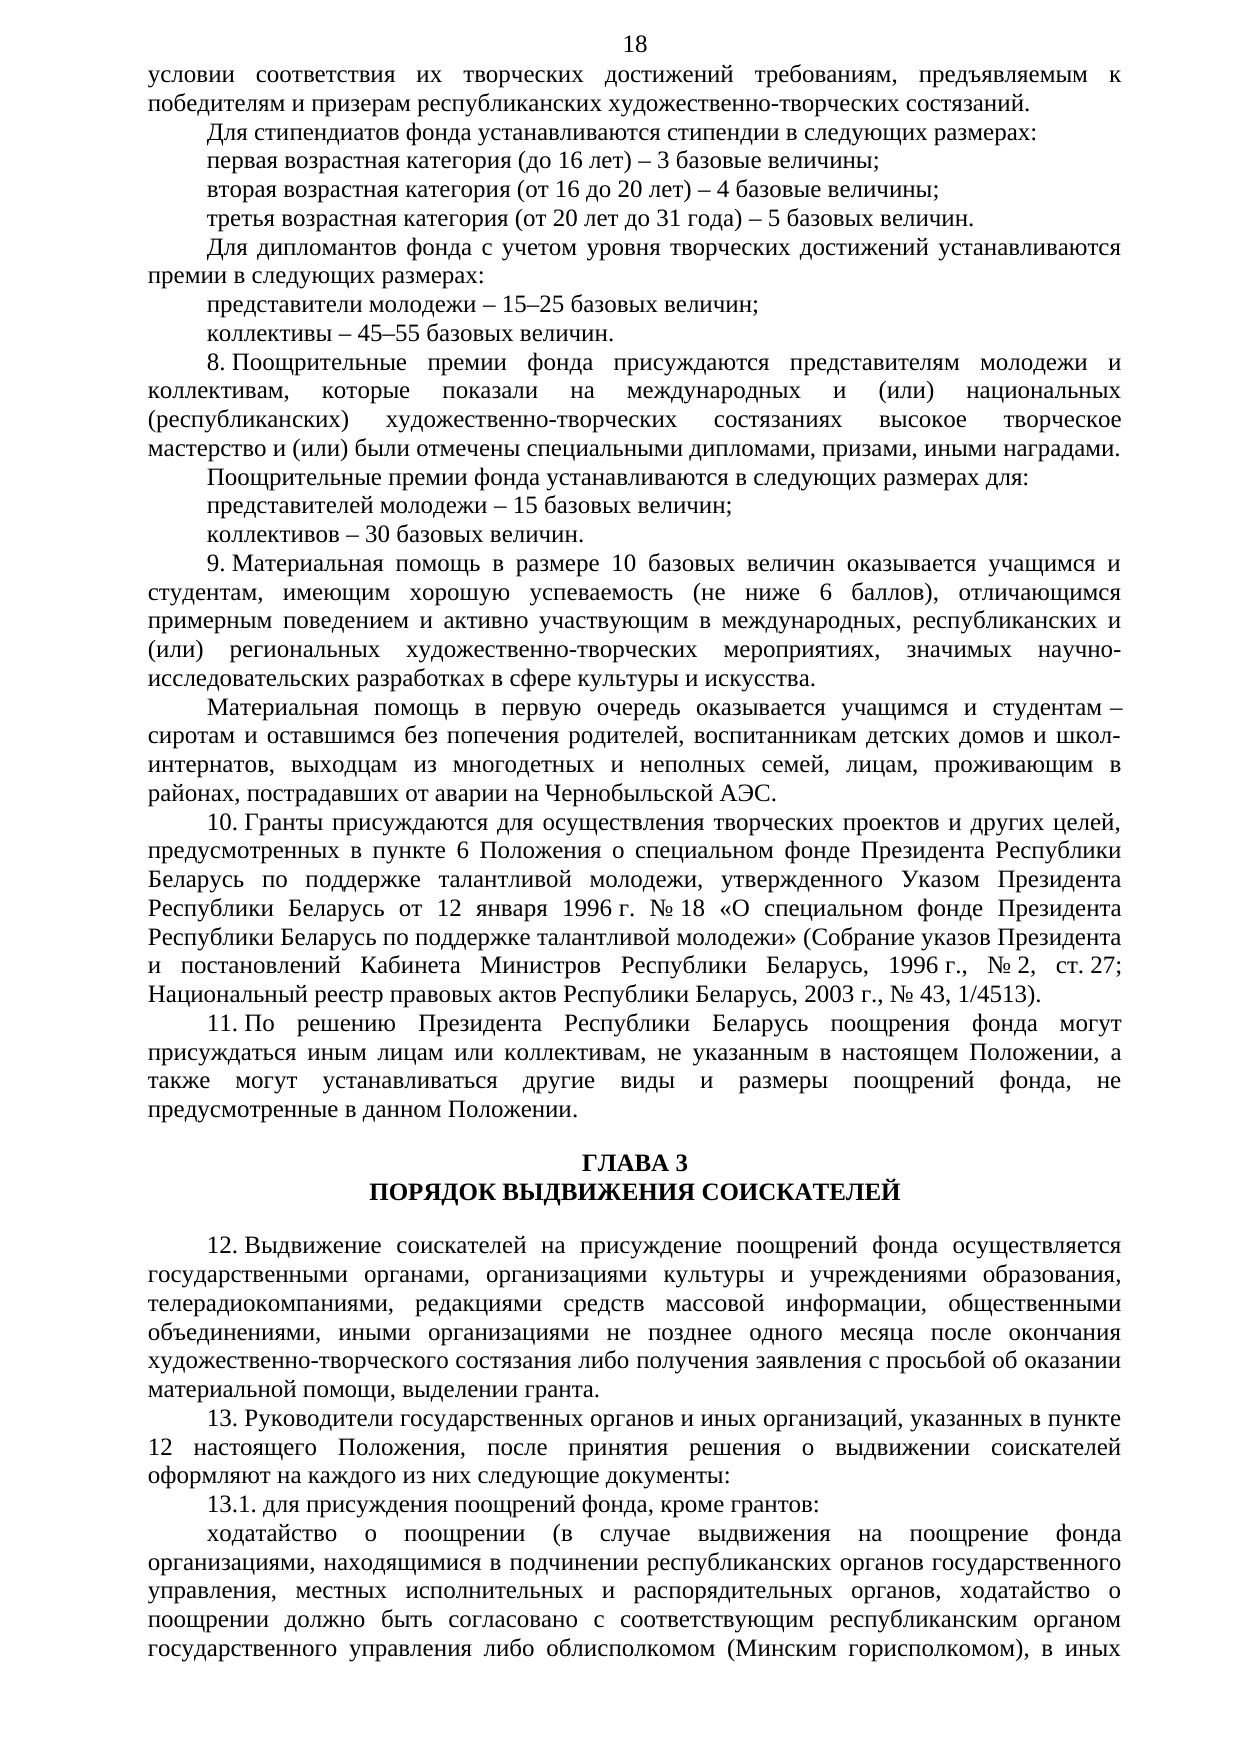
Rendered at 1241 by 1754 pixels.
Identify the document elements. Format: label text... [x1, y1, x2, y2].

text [148, 1518, 1122, 1662]
text Материальная помощь в первую очередь оказывается учащимся и студентам – сиротам и оставшимся без попечения родителей, воспитанникам детских домов и школ-интернатов, выходцам из многодетных и неполных семей, лицам, проживающим в районах, пострадавших от аварии на Чернобыльской АЭС. [148, 692, 1122, 807]
text коллективов – 30 базовых величин. [148, 519, 1122, 548]
text ГЛАВА 3 ПОРЯДОК ВЫДВИЖЕНИЯ СОИСКАТЕЛЕЙ [148, 1148, 1122, 1205]
text третья возрастная категория (от 20 лет до 31 года) – 5 базовых величин. [148, 203, 1122, 232]
text представителей молодежи – 15 базовых величин; [148, 490, 1122, 519]
text Для стипендиатов фонда устанавливаются стипендии в следующих размерах: [148, 117, 1122, 145]
text Для дипломантов фонда с учетом уровня творческих достижений устанавливаются премии в следующих размерах: [148, 232, 1122, 289]
text 13. Руководители государственных органов и иных организаций, указанных в пункте 12 настоящего Положения, после принятия решения о выдвижении соискателей оформляют на каждого из них следующие документы: [148, 1403, 1122, 1489]
text 12. Выдвижение соискателей на присуждение поощрений фонда осуществляется государственными органами, организациями культуры и учреждениями образования, телерадиокомпаниями, редакциями средств массовой информации, общественными объединениями, иными организациями не позднее одного месяца после окончания художественно-творческого состязания либо получения заявления с просьбой об оказании материальной помощи, выделении гранта. [148, 1230, 1122, 1403]
text 10. Гранты присуждаются для осуществления творческих проектов и других целей, предусмотренных в пункте 6 Положения о специальном фонде Президента Республики Беларусь по поддержке талантливой молодежи, утвержденного Указом Президента Республики Беларусь от 12 января 1996 г. № 18 «О специальном фонде Президента Республики Беларусь по поддержке талантливой молодежи» (Собрание указов Президента и постановлений Кабинета Министров Республики Беларусь, 1996 г., № 2, ст. 27; Национальный реестр правовых актов Республики Беларусь, 2003 г., № 43, 1/4513). [148, 807, 1122, 1008]
text Поощрительные премии фонда устанавливаются в следующих размерах для: [148, 462, 1122, 490]
text 13.1. для присуждения поощрений фонда, кроме грантов: [148, 1489, 1122, 1518]
text вторая возрастная категория (от 16 до 20 лет) – 4 базовые величины; [148, 174, 1122, 203]
text 8. Поощрительные премии фонда присуждаются представителям молодежи и коллективам, которые показали на международных и (или) национальных (республиканских) художественно-творческих состязаниях высокое творческое мастерство и (или) были отмечены специальными дипломами, призами, иными наградами. [148, 347, 1122, 462]
text 9. Материальная помощь в размере 10 базовых величин оказывается учащимся и студентам, имеющим хорошую успеваемость (не ниже 6 баллов), отличающимся примерным поведением и активно участвующим в международных, республиканских и (или) региональных художественно-творческих мероприятиях, значимых научно-исследовательских разработках в сфере культуры и искусства. [148, 548, 1122, 692]
text 11. По решению Президента Республики Беларусь поощрения фонда могут присуждаться иным лицам или коллективам, не указанным в настоящем Положении, а также могут устанавливаться другие виды и размеры поощрений фонда, не предусмотренные в данном Положении. [148, 1008, 1122, 1123]
text коллективы – 45–55 базовых величин. [148, 318, 1122, 347]
text представители молодежи – 15–25 базовых величин; [148, 289, 1122, 318]
text первая возрастная категория (до 16 лет) – 3 базовые величины; [148, 145, 1122, 174]
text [148, 59, 1122, 117]
